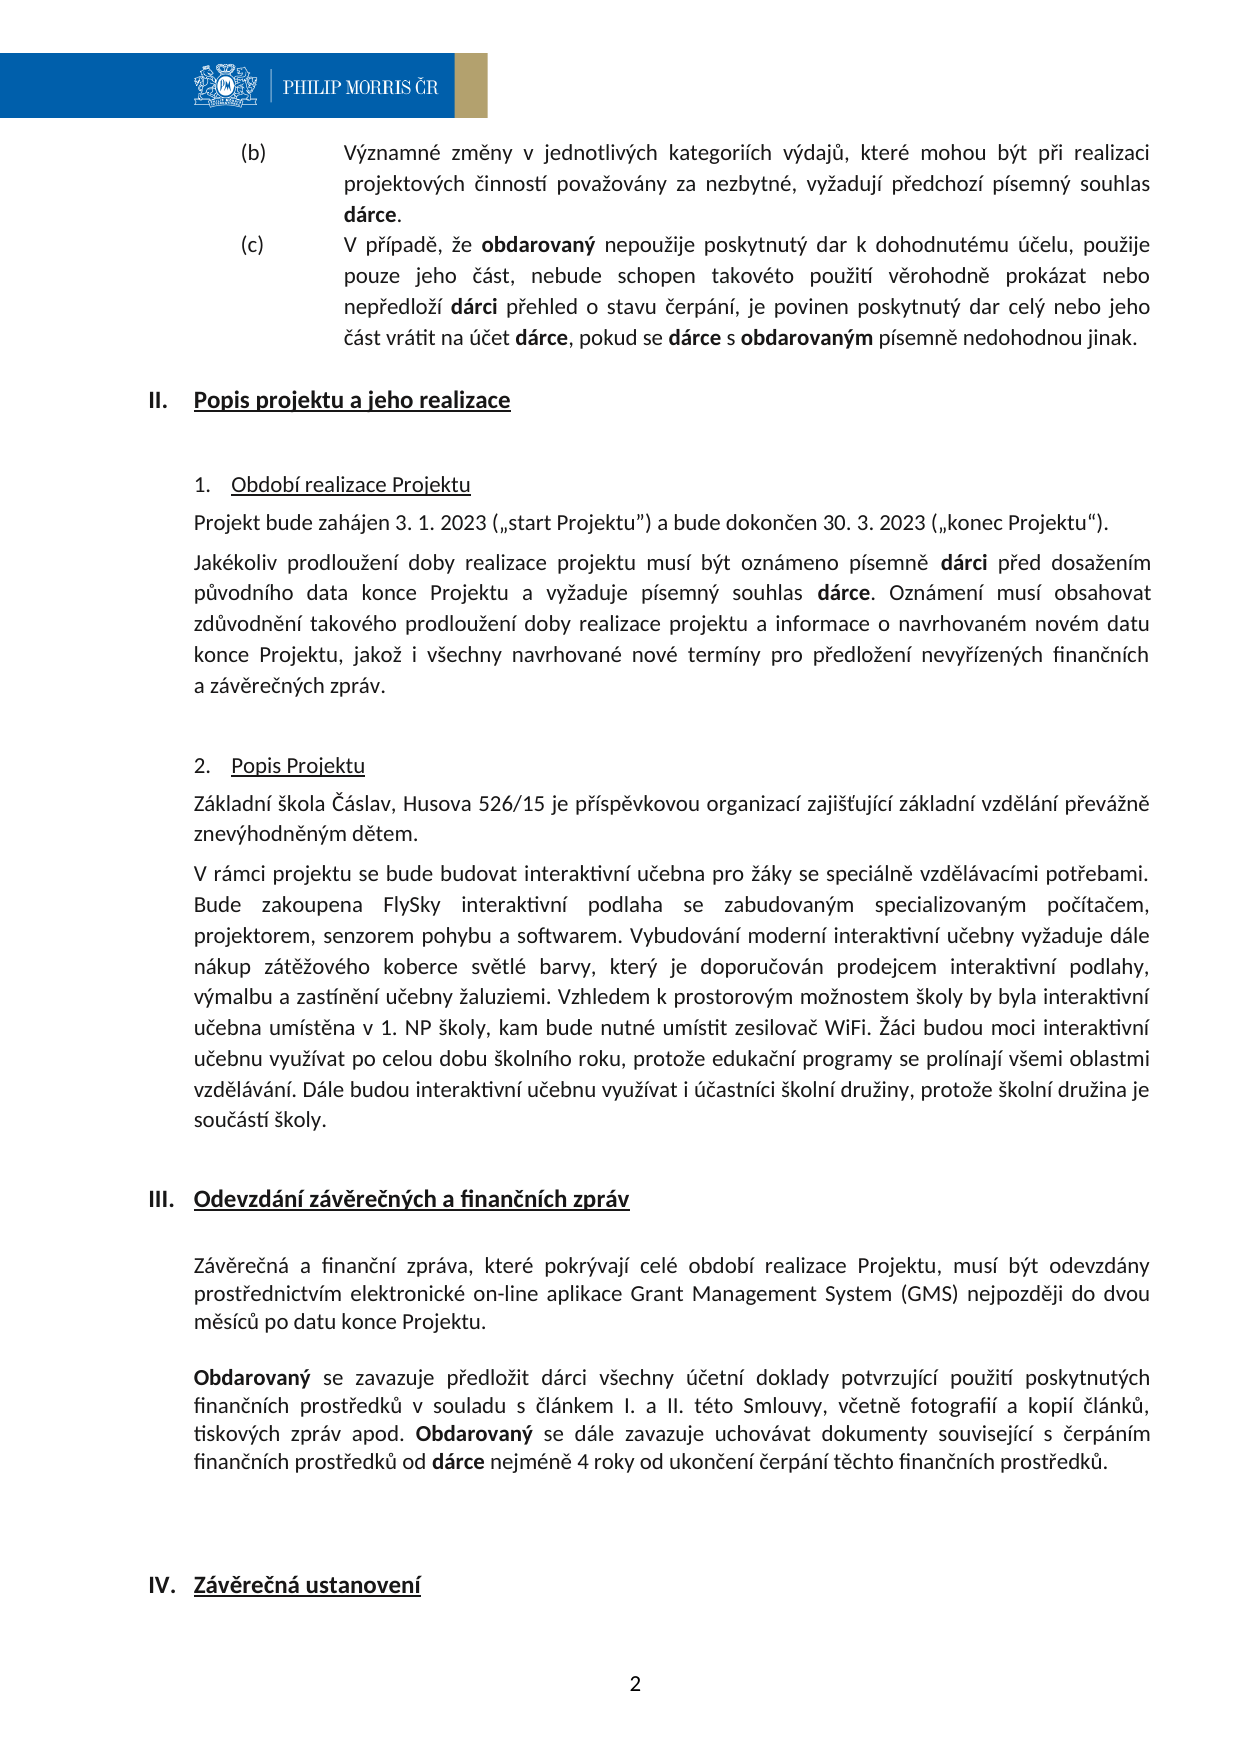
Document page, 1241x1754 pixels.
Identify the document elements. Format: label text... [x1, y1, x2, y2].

text V rámci projektu se bude budovat interaktivní učebna pro žáky se speciálně vzdělávacími potřebami. Bude zakoupena FlySky interaktivní podlaha se zabudovaným specializovaným počítačem, projektorem, senzorem pohybu a softwarem. Vybudování moderní interaktivní učebny vyžaduje dále nákup zátěžového koberce světlé barvy, který je doporučován prodejcem interaktivní podlahy, výmalbu a zastínění učebny žaluziemi. Vzhledem k prostorovým možnostem školy by byla interaktivní učebna umístěna v 1. NP školy, kam bude nutné umístit zesilovač WiFi. Žáci budou moci interaktivní učebnu využívat po celou dobu školního roku, protože edukační programy se prolínají všemi oblastmi vzdělávání. Dále budou interaktivní učebnu využívat i účastníci školní družiny, protože školní družina je součástí školy. [193, 859, 1152, 1133]
text III. Odevzdání závěrečných a finančních zpráv [148, 1183, 1152, 1214]
text Obdarovaný se zavazuje předložit dárci všechny účetní doklady potvrzující použití poskytnutých finančních prostředků v souladu s článkem I. a II. této Smlouvy, včetně fotografií a kopií článků, tiskových zpráv apod. Obdarovaný se dále zavazuje uchovávat dokumenty související s čerpáním finančních prostředků od dárce nejméně 4 roky od ukončení čerpání těchto finančních prostředků. [193, 1363, 1152, 1475]
text Závěrečná a finanční zpráva, které pokrývají celé období realizace Projektu, musí být odevzdány prostřednictvím elektronické on-line aplikace Grant Management System (GMS) nejpozději do dvou měsíců po datu konce Projektu. [193, 1251, 1152, 1335]
list (b) Významné změny v jednotlivých kategoriích výdajů, které mohou být při realizaci projektových činností považovány za nezbytné, vyžadují předchozí písemný souhlas dárce. [240, 138, 1152, 228]
list Popis Projektu [193, 751, 1152, 779]
text IV. Závěrečná ustanovení [148, 1569, 1152, 1599]
text Jakékoliv prodloužení doby realizace projektu musí být oznámeno písemně dárci před dosažením původního data konce Projektu a vyžaduje písemný souhlas dárce. Oznámení musí obsahovat zdůvodnění takového prodloužení doby realizace projektu a informace o navrhovaném novém datu konce Projektu, jakož i všechny navrhované nové termíny pro předložení nevyřízených finančních a závěrečných zpráv. [81, 548, 1152, 699]
list (c) V případě, že obdarovaný nepoužije poskytnutý dar k dohodnutému účelu, použije pouze jeho část, nebude schopen takovéto použití věrohodně prokázat nebo nepředloží dárci přehled o stavu čerpání, je povinen poskytnutý dar celý nebo jeho část vrátit na účet dárce, pokud se dárce s obdarovaným písemně nedohodnou jinak. [240, 230, 1152, 351]
text Základní škola Čáslav, Husova 526/15 je příspěvkovou organizací zajišťující základní vzdělání převážně znevýhodněným dětem. [193, 789, 1152, 847]
list Období realizace Projektu [193, 470, 1152, 498]
picture [0, 53, 488, 118]
text II. Popis projektu a jeho realizace [148, 384, 1152, 414]
text Projekt bude zahájen 3. 1. 2023 („start Projektu”) a bude dokončen 30. 3. 2023 („konec Projektu“). [193, 508, 1152, 536]
